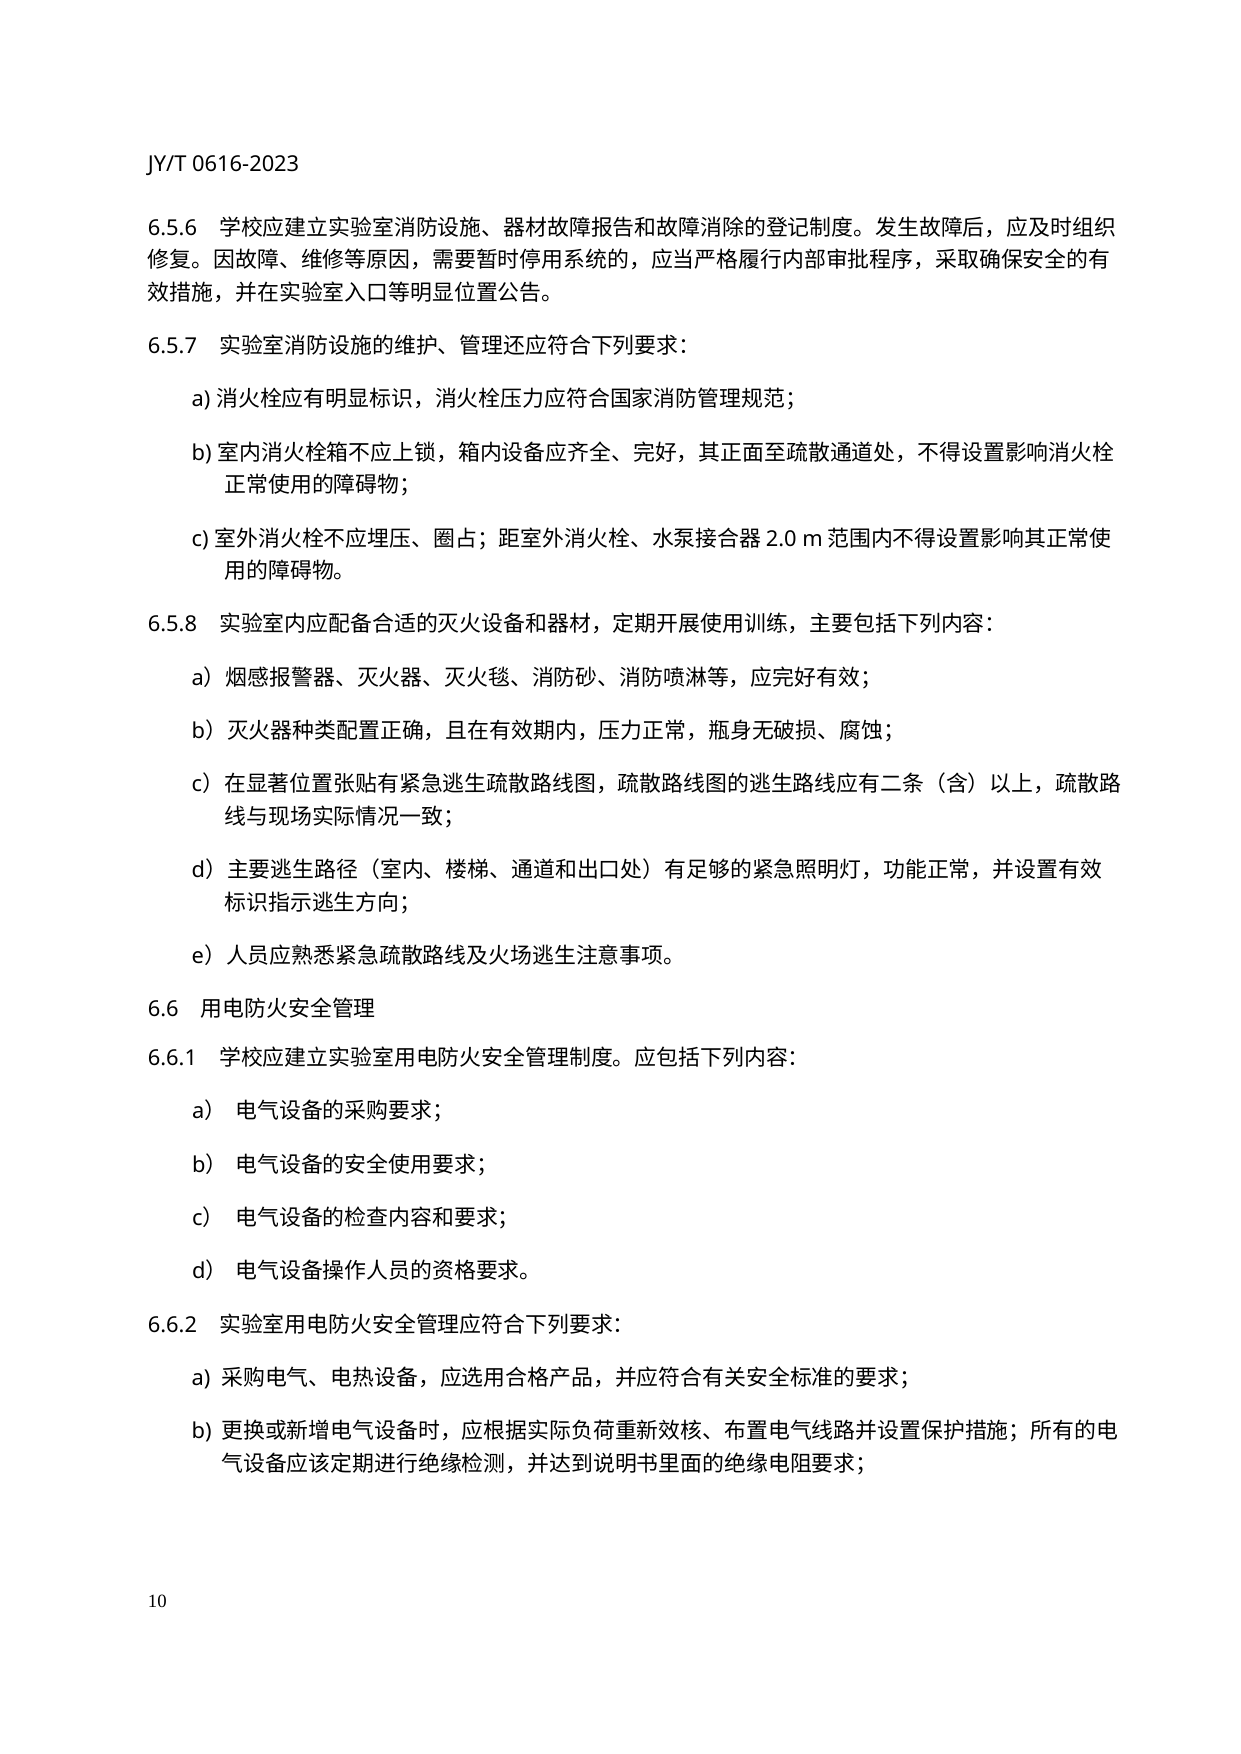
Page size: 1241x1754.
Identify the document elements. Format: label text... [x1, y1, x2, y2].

text 实验室用电防火安全管理应符合下列要求： [148, 1307, 1122, 1339]
text e）人员应熟悉紧急疏散路线及火场逃生注意事项。 [191, 938, 1122, 970]
list 电气设备的采购要求； [192, 1093, 1122, 1126]
list 电气设备操作人员的资格要求。 [192, 1253, 1122, 1286]
text 实验室内应配备合适的灭火设备和器材，定期开展使用训练，主要包括下列内容： [148, 606, 1122, 639]
text 学校应建立实验室用电防火安全管理制度。应包括下列内容： [148, 1040, 1122, 1072]
list 电气设备的检查内容和要求； [192, 1200, 1122, 1232]
text d）主要逃生路径（室内、楼梯、通道和出口处）有足够的紧急照明灯，功能正常，并设置有效标识指示逃生方向； [191, 852, 1122, 917]
text c）在显著位置张贴有紧急逃生疏散路线图，疏散路线图的逃生路线应有二条（含）以上，疏散路线与现场实际情况一致； [191, 766, 1122, 831]
list 采购电气、电热设备，应选用合格产品，并应符合有关安全标准的要求； [191, 1360, 1122, 1392]
text b) 室内消火栓箱不应上锁，箱内设备应齐全、完好，其正面至疏散通道处，不得设置影响消火栓正常使用的障碍物； [191, 434, 1122, 499]
text 实验室消防设施的维护、管理还应符合下列要求： [148, 328, 1122, 360]
text a）烟感报警器、灭火器、灭火毯、消防砂、消防喷淋等，应完好有效； [191, 659, 1122, 692]
list 更换或新增电气设备时，应根据实际负荷重新效核、布置电气线路并设置保护措施；所有的电气设备应该定期进行绝缘检测，并达到说明书里面的绝缘电阻要求； [191, 1413, 1122, 1478]
text c) 室外消火栓不应埋压、圈占；距室外消火栓、水泵接合器2.0 m范围内不得设置影响其正常使用的障碍物。 [191, 520, 1122, 585]
list 电气设备的安全使用要求； [192, 1147, 1122, 1179]
text b）灭火器种类配置正确，且在有效期内，压力正常，瓶身无破损、腐蚀； [191, 713, 1122, 745]
text 学校应建立实验室消防设施、器材故障报告和故障消除的登记制度。发生故障后，应及时组织修复。因故障、维修等原因，需要暂时停用系统的，应当严格履行内部审批程序，采取确保安全的有效措施，并在实验室入口等明显位置公告。 [148, 209, 1122, 307]
text a) 消火栓应有明显标识，消火栓压力应符合国家消防管理规范； [191, 381, 1122, 414]
text 用电防火安全管理 [148, 991, 1122, 1024]
